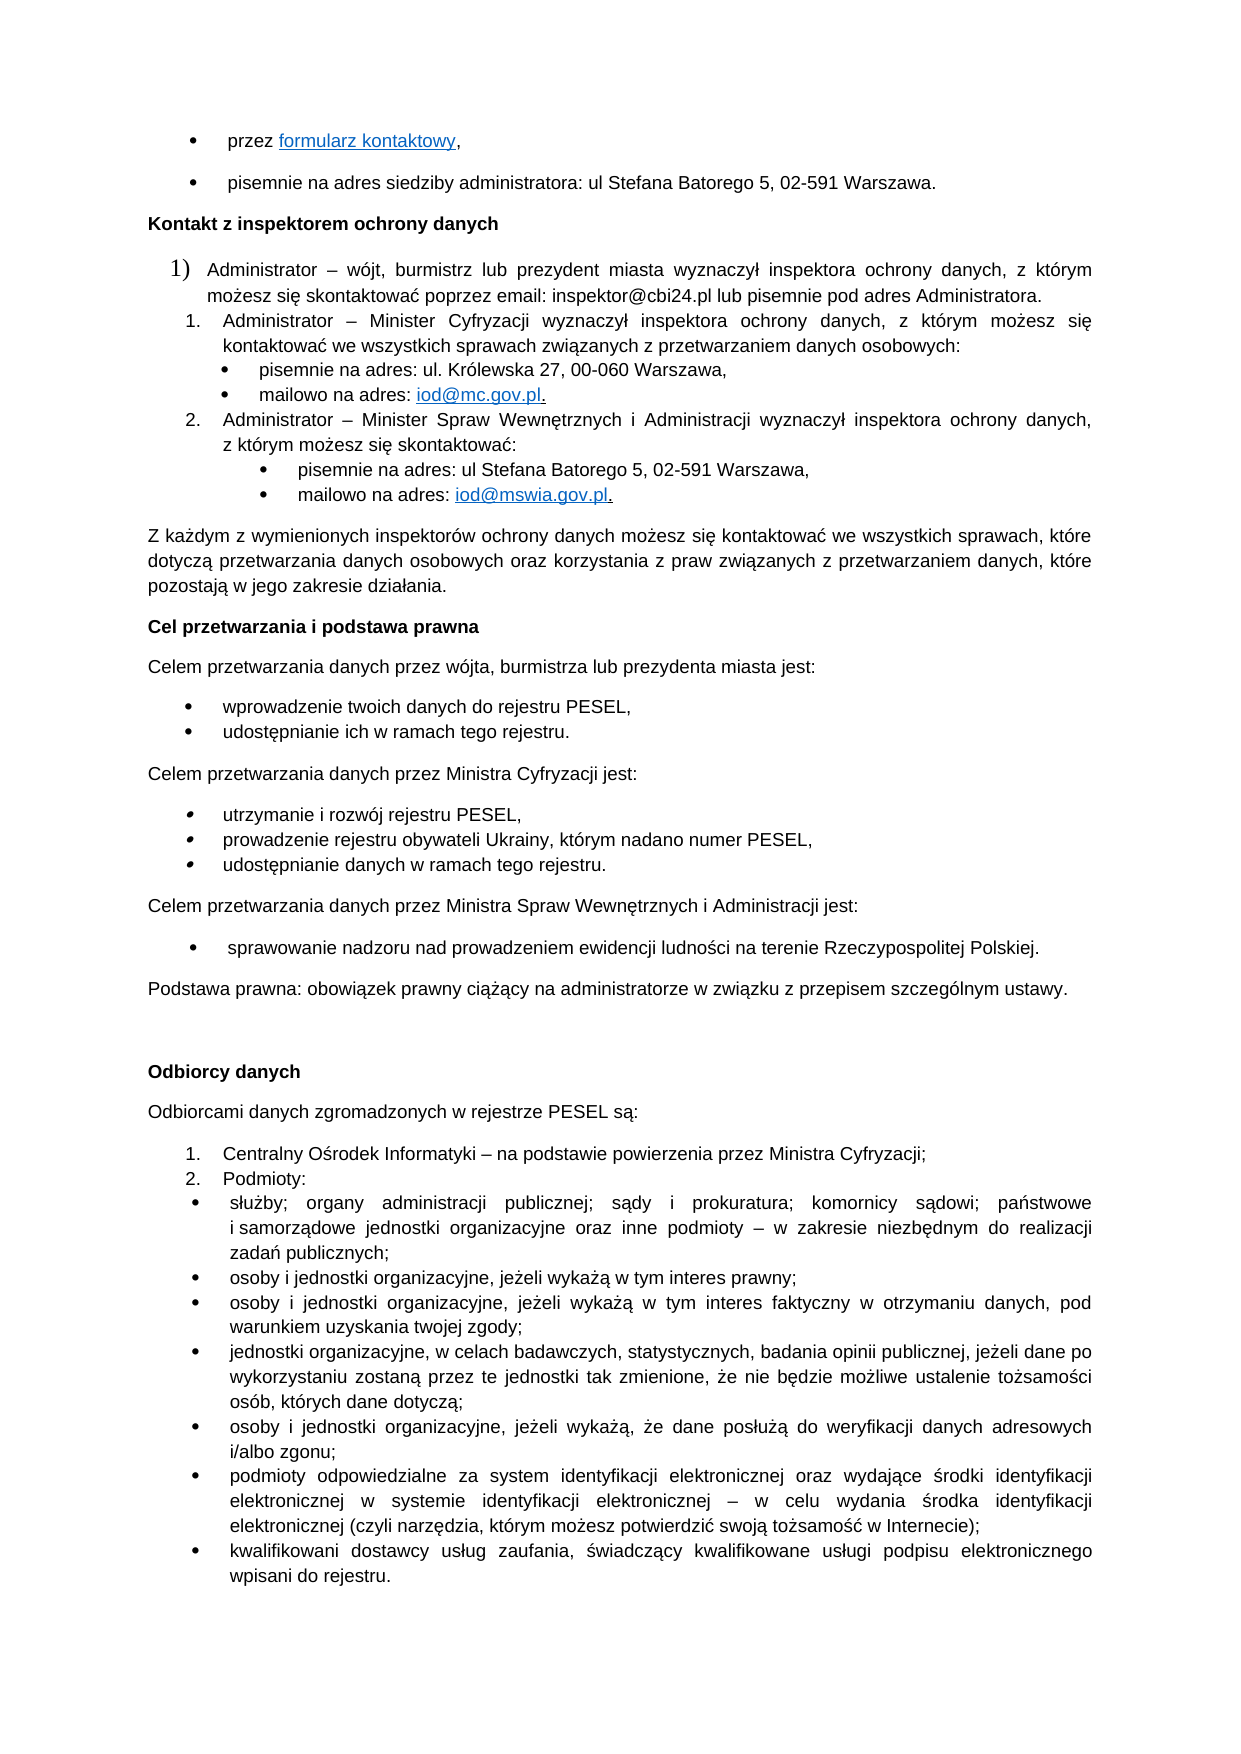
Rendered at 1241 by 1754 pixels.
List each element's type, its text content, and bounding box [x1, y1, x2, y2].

text Kontakt z inspektorem ochrony danych [148, 213, 1092, 234]
list Podmioty: [185, 1167, 1092, 1189]
text Celem przetwarzania danych przez Ministra Spraw Wewnętrznych i Administracji jest: [148, 895, 1092, 917]
list pisemnie na adres: ul Stefana Batorego 5, 02-591 Warszawa, [260, 459, 1092, 480]
list Centralny Ośrodek Informatyki – na podstawie powierzenia przez Ministra Cyfryzacji; [185, 1142, 1092, 1164]
list pisemnie na adres: ul. Królewska 27, 00-060 Warszawa, [221, 359, 1092, 381]
list utrzymanie i rozwój rejestru PESEL, [185, 804, 1092, 826]
list służby; organy administracji publicznej; sądy i prokuratura; komornicy sądowi; państwowe i samorządowe jednostki organizacyjne oraz inne podmioty – w zakresie niezbędnym do realizacji zadań publicznych; [192, 1192, 1092, 1263]
list kwalifikowani dostawcy usług zaufania, świadczący kwalifikowane usługi podpisu elektronicznego wpisani do rejestru. [192, 1540, 1092, 1586]
text Cel przetwarzania i podstawa prawna [148, 616, 1092, 638]
list przez formularz kontaktowy, [190, 130, 1092, 152]
text Odbiorcami danych zgromadzonych w rejestrze PESEL są: [148, 1101, 1092, 1123]
list mailowo na adres: iod@mc.gov.pl. [221, 384, 1092, 406]
list osoby i jednostki organizacyjne, jeżeli wykażą, że dane posłużą do weryfikacji danych adresowych i/albo zgonu; [192, 1416, 1092, 1462]
list Administrator – Minister Cyfryzacji wyznaczył inspektora ochrony danych, z którym możesz się kontaktować we wszystkich sprawach związanych z przetwarzaniem danych osobowych: [185, 310, 1092, 356]
list sprawowanie nadzoru nad prowadzeniem ewidencji ludności na terenie Rzeczypospolitej Polskiej. [190, 937, 1092, 958]
list udostępnianie ich w ramach tego rejestru. [185, 721, 1092, 742]
list pisemnie na adres siedziby administratora: ul Stefana Batorego 5, 02-591 Warszawa. [190, 171, 1092, 193]
text Celem przetwarzania danych przez wójta, burmistrza lub prezydenta miasta jest: [148, 656, 1092, 678]
list Administrator – wójt, burmistrz lub prezydent miasta wyznaczył inspektora ochrony danych, z którym możesz się skontaktować poprzez email: inspektor@cbi24.pl lub pisemnie pod adres Administratora. [169, 253, 1092, 306]
list wprowadzenie twoich danych do rejestru PESEL, [185, 696, 1092, 718]
list osoby i jednostki organizacyjne, jeżeli wykażą w tym interes faktyczny w otrzymaniu danych, pod warunkiem uzyskania twojej zgody; [192, 1291, 1092, 1338]
text Celem przetwarzania danych przez Ministra Cyfryzacji jest: [148, 762, 1092, 784]
list podmioty odpowiedzialne za system identyfikacji elektronicznej oraz wydające środki identyfikacji elektronicznej w systemie identyfikacji elektronicznej ‒ w celu wydania środka identyfikacji elektronicznej (czyli narzędzia, którym możesz potwierdzić swoją tożsamość w Internecie); [192, 1465, 1092, 1537]
list udostępnianie danych w ramach tego rejestru. [185, 854, 1092, 875]
text Podstawa prawna: obowiązek prawny ciążący na administratorze w związku z przepisem szczególnym ustawy. [148, 978, 1092, 1000]
list prowadzenie rejestru obywateli Ukrainy, którym nadano numer PESEL, [185, 829, 1092, 850]
text Z każdym z wymienionych inspektorów ochrony danych możesz się kontaktować we wszystkich sprawach, które dotyczą przetwarzania danych osobowych oraz korzystania z praw związanych z przetwarzaniem danych, które pozostają w jego zakresie działania. [148, 525, 1092, 596]
list osoby i jednostki organizacyjne, jeżeli wykażą w tym interes prawny; [192, 1267, 1092, 1288]
list Administrator – Minister Spraw Wewnętrznych i Administracji wyznaczył inspektora ochrony danych, z którym możesz się skontaktować: [185, 409, 1092, 455]
list mailowo na adres: . [260, 483, 1092, 505]
text Odbiorcy danych [148, 1061, 1092, 1083]
list jednostki organizacyjne, w celach badawczych, statystycznych, badania opinii publicznej, jeżeli dane po wykorzystaniu zostaną przez te jednostki tak zmienione, że nie będzie możliwe ustalenie tożsamości osób, których dane dotyczą; [192, 1341, 1092, 1412]
